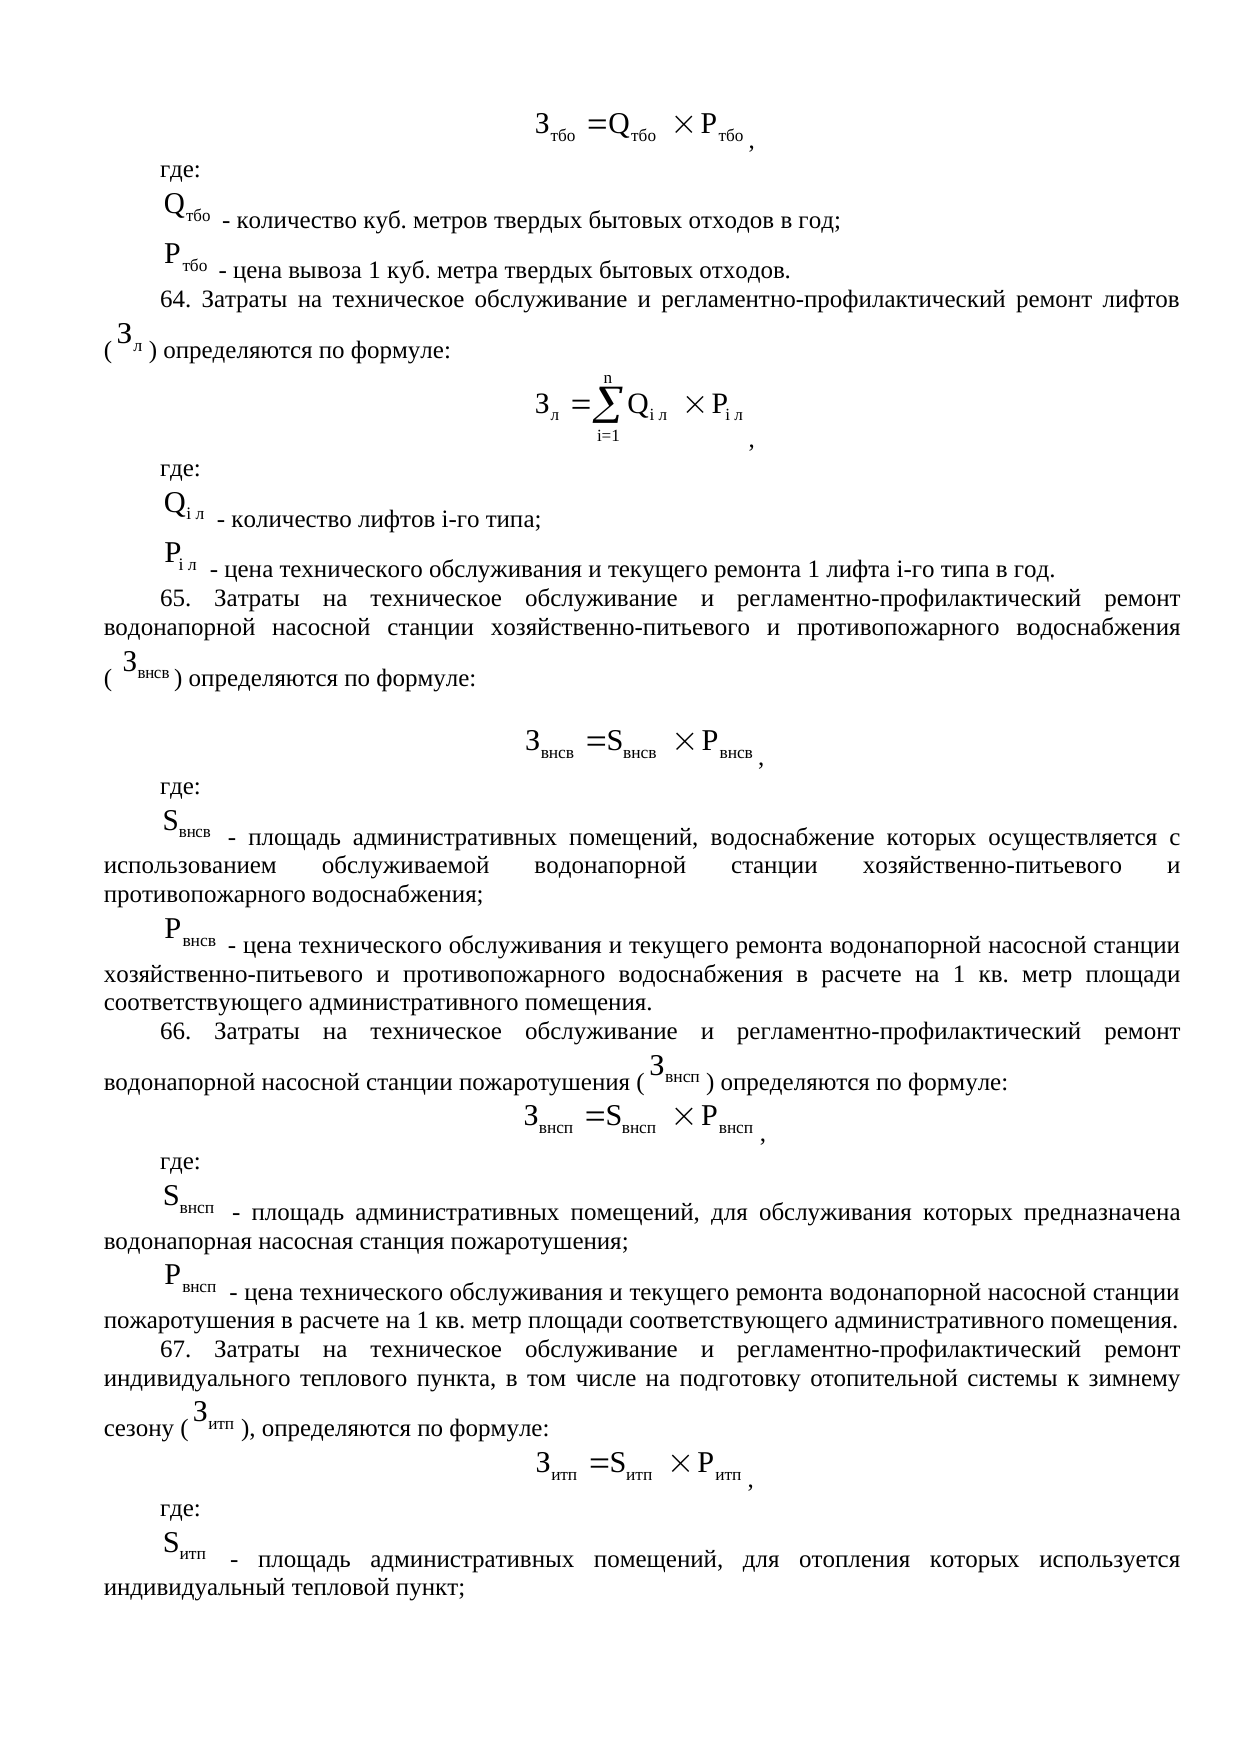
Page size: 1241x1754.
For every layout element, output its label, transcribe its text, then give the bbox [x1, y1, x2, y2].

text - площадь административных помещений, водоснабжение которых осуществляется с использованием обслуживаемой водонапорной станции хозяйственно-питьевого и противопожарного водоснабжения; [103, 800, 1181, 908]
text - площадь административных помещений, для обслуживания которых предназначена водонапорная насосная станция пожаротушения; [103, 1175, 1181, 1254]
text , [103, 1096, 1181, 1146]
text , [103, 364, 1181, 453]
text где: [103, 453, 1181, 482]
text - цена технического обслуживания и текущего ремонта водонапорной насосной станции пожаротушения в расчете на 1 кв. метр площади соответствующего административного помещения. [103, 1254, 1181, 1334]
text - цена технического обслуживания и текущего ремонта 1 лифта i-го типа в год. [103, 532, 1181, 583]
text 65. Затраты на техническое обслуживание и регламентно-профилактический ремонт водонапорной насосной станции хозяйственно-питьевого и противопожарного водоснабжения ( ) определяются по формуле: [103, 583, 1181, 691]
text - количество куб. метров твердых бытовых отходов в год; [103, 183, 1181, 234]
text где: [103, 154, 1181, 183]
text где: [103, 1493, 1181, 1522]
text где: [103, 1146, 1181, 1175]
text , [103, 720, 1181, 771]
text - количество лифтов i-го типа; [103, 482, 1181, 532]
text - цена вывоза 1 куб. метра твердых бытовых отходов. [103, 234, 1181, 284]
text 66. Затраты на техническое обслуживание и регламентно-профилактический ремонт водонапорной насосной станции пожаротушения () определяются по формуле: [103, 1016, 1181, 1096]
text , [103, 1442, 1181, 1493]
text 64. Затраты на техническое обслуживание и регламентно-профилактический ремонт лифтов () определяются по формуле: [103, 284, 1181, 364]
text где: [103, 771, 1181, 800]
text , [103, 103, 1181, 154]
text 67. Затраты на техническое обслуживание и регламентно-профилактический ремонт индивидуального теплового пункта, в том числе на подготовку отопительной системы к зимнему сезону (), определяются по формуле: [103, 1334, 1181, 1442]
text - цена технического обслуживания и текущего ремонта водонапорной насосной станции хозяйственно-питьевого и противопожарного водоснабжения в расчете на 1 кв. метр площади соответствующего административного помещения. [103, 908, 1181, 1016]
text - площадь административных помещений, для отопления которых используется индивидуальный тепловой пункт; [103, 1522, 1181, 1601]
